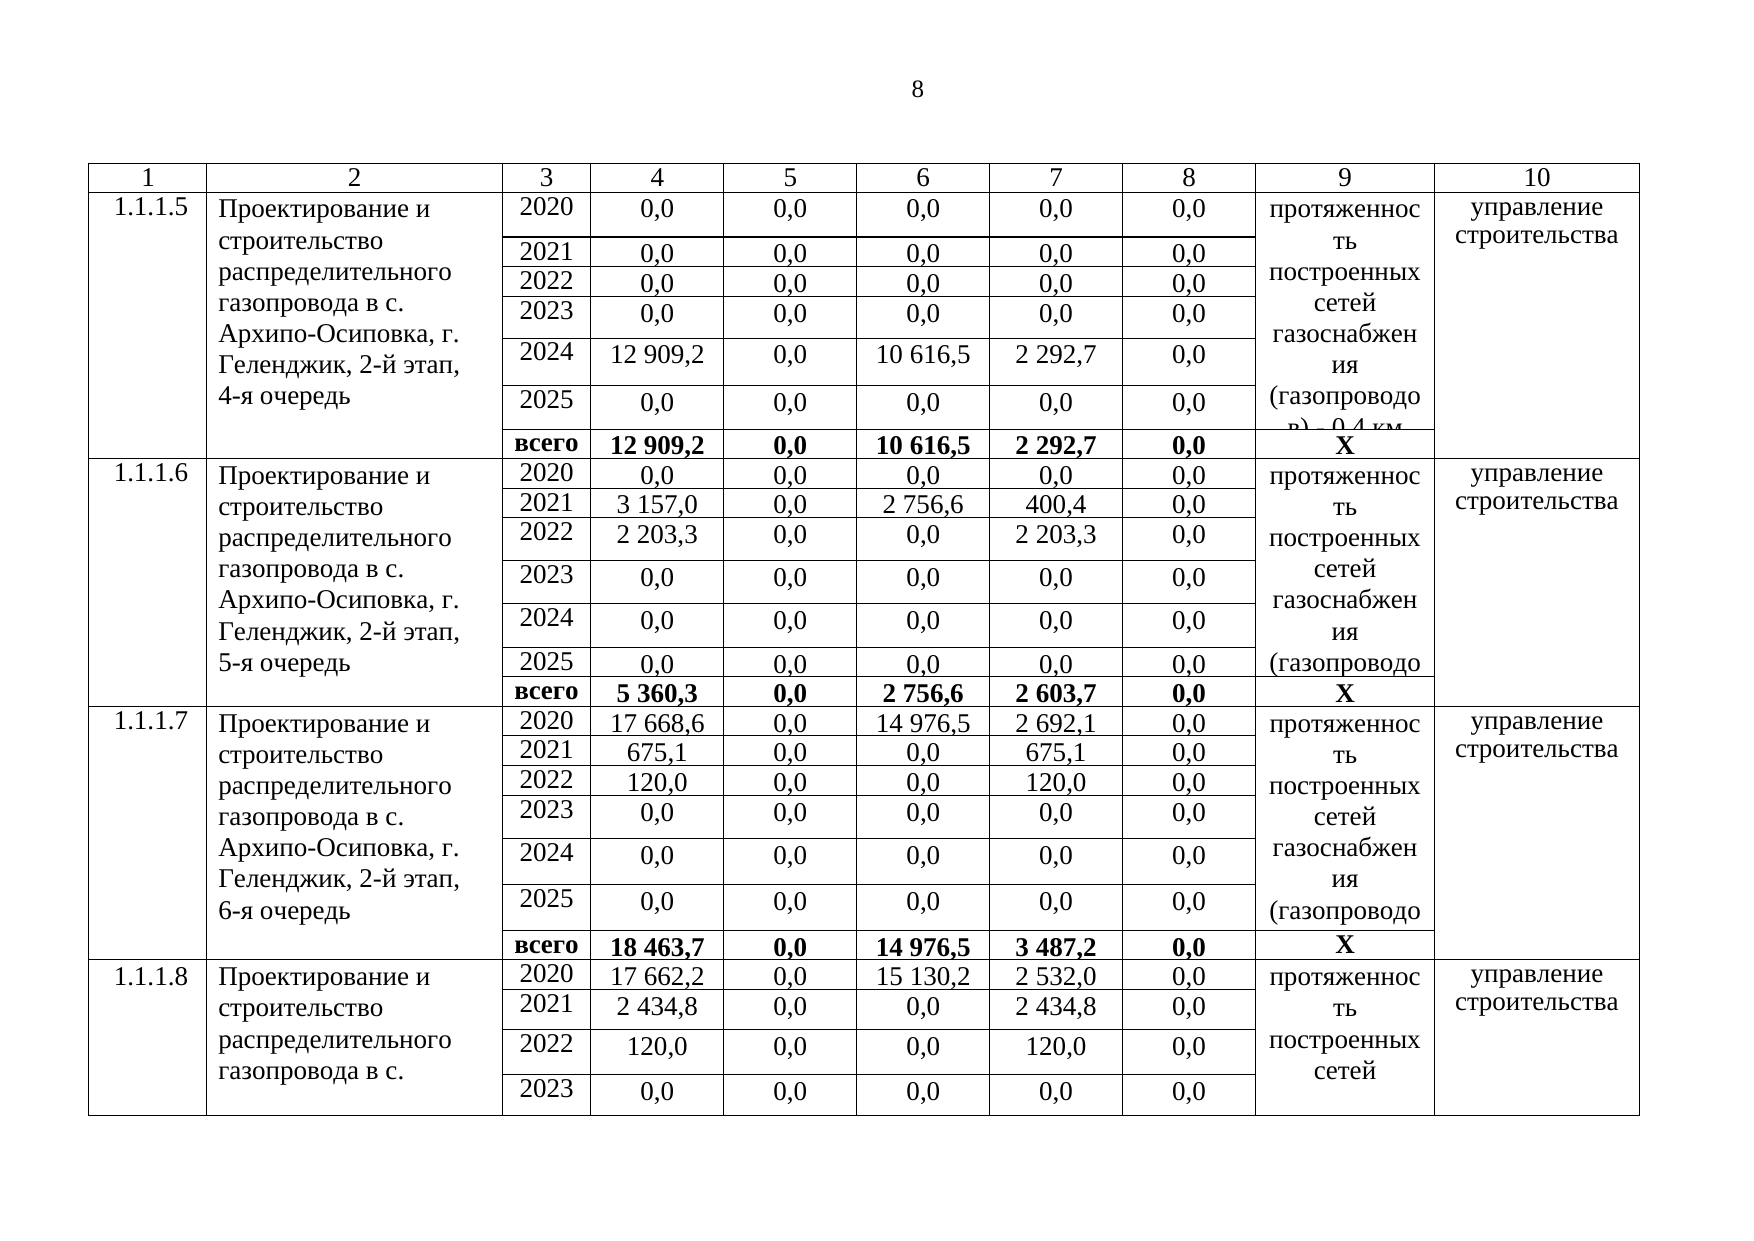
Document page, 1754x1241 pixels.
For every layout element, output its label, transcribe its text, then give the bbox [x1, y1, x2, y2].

table_cell 0,0 [724, 931, 856, 959]
table_cell 0,0 [857, 648, 989, 676]
table_cell 2022 [503, 1030, 590, 1074]
table_cell 0,0 [857, 885, 989, 930]
table_cell 0,0 [857, 297, 989, 337]
table_cell 0,0 [1123, 193, 1255, 236]
table_cell 0,0 [990, 386, 1122, 428]
table_cell 0,0 [857, 1030, 989, 1074]
table_cell Проектирование и строительство распределительного газопровода в с. Архипо-Осиповка, г. Геленджик, 2-й этап, 4-я очередь [207, 193, 502, 458]
table_cell 0,0 [857, 766, 989, 794]
table_cell 0,0 [1123, 489, 1255, 517]
table_cell 120,0 [990, 766, 1122, 794]
table_cell 0,0 [724, 1075, 856, 1115]
table_cell 0,0 [724, 990, 856, 1029]
table_cell 1.1.1.7 [89, 707, 206, 959]
table_cell 0,0 [591, 238, 723, 266]
table_cell 1.1.1.5 [89, 193, 206, 458]
table_cell 0,0 [857, 990, 989, 1029]
table_cell 0,0 [724, 736, 856, 765]
table_cell 0,0 [857, 604, 989, 647]
table_cell 0,0 [1123, 459, 1255, 488]
table_cell 0,0 [1123, 885, 1255, 930]
table_cell 2024 [503, 339, 590, 385]
table_header 4 [591, 164, 723, 192]
table_cell 0,0 [990, 648, 1122, 676]
table_cell 2020 [503, 459, 590, 488]
table_cell 2020 [503, 707, 590, 735]
table_cell 0,0 [724, 489, 856, 517]
table_cell 2025 [503, 386, 590, 428]
table_cell 0,0 [724, 960, 856, 989]
table_cell 0,0 [724, 561, 856, 603]
table_cell всего [503, 677, 590, 706]
table_cell 0,0 [857, 518, 989, 560]
table_cell 1.1.1.8 [89, 960, 206, 1115]
table_cell 0,0 [724, 339, 856, 385]
table_cell 2023 [503, 561, 590, 603]
table_cell 0,0 [724, 518, 856, 560]
table_cell 0,0 [724, 238, 856, 266]
table_cell 675,1 [990, 736, 1122, 765]
table_cell 0,0 [1123, 339, 1255, 385]
table_cell 0,0 [1123, 839, 1255, 884]
table_cell 2 603,7 [990, 677, 1122, 706]
table_cell 3 157,0 [591, 489, 723, 517]
table_cell 0,0 [1123, 1030, 1255, 1074]
table_cell 0,0 [990, 193, 1122, 236]
table_cell 120,0 [990, 1030, 1122, 1074]
table_cell 2021 [503, 990, 590, 1029]
table_cell Проектирование и строительство распределительного газопровода в с. Архипо-Осиповка, г. Геленджик, 2-й этап, 5-я очередь [207, 459, 502, 706]
table_cell 17 668,6 [591, 707, 723, 735]
table_cell 0,0 [1123, 604, 1255, 647]
table_cell 0,0 [591, 267, 723, 296]
table_cell 0,0 [724, 297, 856, 337]
table_cell 0,0 [990, 839, 1122, 884]
table_cell 2 692,1 [990, 707, 1122, 735]
table_cell 0,0 [724, 193, 856, 236]
table_cell протяженность построенных сетей газоснабжения (газопроводов) - 6,6 км [1256, 707, 1434, 930]
table_cell 0,0 [1123, 990, 1255, 1029]
table_cell 0,0 [1123, 297, 1255, 337]
table_cell Проектирование и строительство распределительного газопровода в с. Архипо-Осиповка, г. Геленджик, 2-й этап, 6-я очередь [207, 707, 502, 959]
table_cell 0,0 [1123, 796, 1255, 838]
table_cell 12 909,2 [591, 339, 723, 385]
table_cell 0,0 [724, 267, 856, 296]
table_cell 0,0 [1123, 648, 1255, 676]
table_cell 0,0 [1123, 1075, 1255, 1115]
table_cell 14 976,5 [857, 707, 989, 735]
table_cell 0,0 [857, 238, 989, 266]
table_cell 0,0 [1123, 518, 1255, 560]
table_cell 0,0 [990, 297, 1122, 337]
table_cell протяженность построенных сетей газоснабжения (газопроводов) - 7,7 км [1256, 459, 1434, 676]
table_cell 0,0 [724, 677, 856, 706]
table_cell 2 434,8 [591, 990, 723, 1029]
table_cell 2 756,6 [857, 677, 989, 706]
table_cell 0,0 [591, 193, 723, 236]
table_cell 0,0 [1123, 931, 1255, 959]
table_cell 2 203,3 [591, 518, 723, 560]
table_cell 0,0 [591, 386, 723, 428]
table_cell 2025 [503, 885, 590, 930]
table_cell 2 434,8 [990, 990, 1122, 1029]
table_cell 0,0 [1123, 677, 1255, 706]
table_cell 0,0 [857, 459, 989, 488]
table_cell Х [1256, 677, 1434, 706]
table_header 8 [1123, 164, 1255, 192]
table_cell всего [503, 430, 590, 458]
table_cell 0,0 [724, 1030, 856, 1074]
table_cell управление строительства [1435, 707, 1639, 959]
table_cell 0,0 [724, 604, 856, 647]
table_cell протяженность построенных сетей газоснабжения (газопроводов) - 0,4 км [1256, 193, 1434, 428]
table_cell 0,0 [990, 459, 1122, 488]
table_cell 0,0 [591, 885, 723, 930]
table_cell Х [1256, 931, 1434, 959]
table_cell 12 909,2 [591, 430, 723, 458]
table_cell 0,0 [990, 796, 1122, 838]
table_cell 0,0 [857, 796, 989, 838]
table_cell 0,0 [591, 459, 723, 488]
table_cell 0,0 [990, 604, 1122, 647]
table_cell 1.1.1.6 [89, 459, 206, 706]
table_cell Х [1256, 430, 1434, 458]
table_cell 0,0 [990, 238, 1122, 266]
table_cell 0,0 [990, 885, 1122, 930]
table_cell 400,4 [990, 489, 1122, 517]
table_cell управление строительства [1435, 960, 1639, 1115]
table_cell 120,0 [591, 766, 723, 794]
table_header 1 [89, 164, 206, 192]
table_cell 0,0 [1123, 561, 1255, 603]
table_cell 10 616,5 [857, 430, 989, 458]
table_cell 0,0 [591, 604, 723, 647]
table_cell 2 756,6 [857, 489, 989, 517]
table_cell управление строительства [1435, 193, 1639, 458]
table_cell 0,0 [1123, 736, 1255, 765]
table_cell 0,0 [857, 1075, 989, 1115]
table_cell 0,0 [857, 386, 989, 428]
table_cell 0,0 [591, 297, 723, 337]
table_cell 2022 [503, 766, 590, 794]
table_cell 0,0 [591, 1075, 723, 1115]
table_cell 2021 [503, 489, 590, 517]
table_header 9 [1256, 164, 1434, 192]
table_cell 0,0 [857, 193, 989, 236]
table_cell 2024 [503, 604, 590, 647]
table_cell 2 203,3 [990, 518, 1122, 560]
table_cell 0,0 [724, 839, 856, 884]
table_cell 15 130,2 [857, 960, 989, 989]
table_header 6 [857, 164, 989, 192]
table_cell 2022 [503, 267, 590, 296]
table_cell 5 360,3 [591, 677, 723, 706]
table_cell 0,0 [857, 839, 989, 884]
table_cell 0,0 [724, 707, 856, 735]
table_cell 2023 [503, 1075, 590, 1115]
table_cell 0,0 [1123, 707, 1255, 735]
table_cell 18 463,7 [591, 931, 723, 959]
table_cell 0,0 [1123, 386, 1255, 428]
table_cell 0,0 [724, 459, 856, 488]
table_cell 0,0 [990, 561, 1122, 603]
table_cell всего [503, 931, 590, 959]
table_cell 2 292,7 [990, 339, 1122, 385]
table_cell 0,0 [591, 796, 723, 838]
table_cell 0,0 [1123, 267, 1255, 296]
table_header 3 [503, 164, 590, 192]
table_cell 2021 [503, 736, 590, 765]
table_cell 0,0 [1123, 430, 1255, 458]
table_cell 2023 [503, 297, 590, 337]
table_cell 0,0 [724, 885, 856, 930]
table_cell 2020 [503, 193, 590, 236]
table_cell 0,0 [1123, 238, 1255, 266]
table_cell Проектирование и строительство распределительного газопровода в с. Архипо-Осиповка, г. Геленджик, 2-й этап, 7-я очередь [207, 960, 502, 1115]
table_cell 0,0 [724, 430, 856, 458]
table_cell 2 292,7 [990, 430, 1122, 458]
table_header 7 [990, 164, 1122, 192]
table_cell управление строительства [1435, 459, 1639, 706]
table_cell 0,0 [857, 267, 989, 296]
table_cell 0,0 [990, 267, 1122, 296]
table_cell 3 487,2 [990, 931, 1122, 959]
table_cell 0,0 [990, 1075, 1122, 1115]
table_cell 2 532,0 [990, 960, 1122, 989]
table_cell 2025 [503, 648, 590, 676]
table_cell 0,0 [724, 386, 856, 428]
table_cell 17 662,2 [591, 960, 723, 989]
table_cell 2020 [503, 960, 590, 989]
table_cell 0,0 [1123, 766, 1255, 794]
table_cell 0,0 [724, 648, 856, 676]
table_cell 0,0 [857, 561, 989, 603]
table_cell протяженность построенных сетей газоснабжения (газопроводов) - 6,6 км [1256, 960, 1434, 1115]
table_cell 0,0 [724, 766, 856, 794]
table_cell 2024 [503, 839, 590, 884]
table_cell 0,0 [591, 839, 723, 884]
table_cell 0,0 [724, 796, 856, 838]
table_cell 2021 [503, 238, 590, 266]
table_header 5 [724, 164, 856, 192]
table_header 2 [207, 164, 502, 192]
table_cell 2022 [503, 518, 590, 560]
table_cell 0,0 [1123, 960, 1255, 989]
table_cell 0,0 [591, 561, 723, 603]
table_cell 0,0 [591, 648, 723, 676]
table_cell 10 616,5 [857, 339, 989, 385]
table_cell 2023 [503, 796, 590, 838]
table_cell 14 976,5 [857, 931, 989, 959]
table_cell 675,1 [591, 736, 723, 765]
table_cell 0,0 [857, 736, 989, 765]
table_header 10 [1435, 164, 1639, 192]
table_cell 120,0 [591, 1030, 723, 1074]
